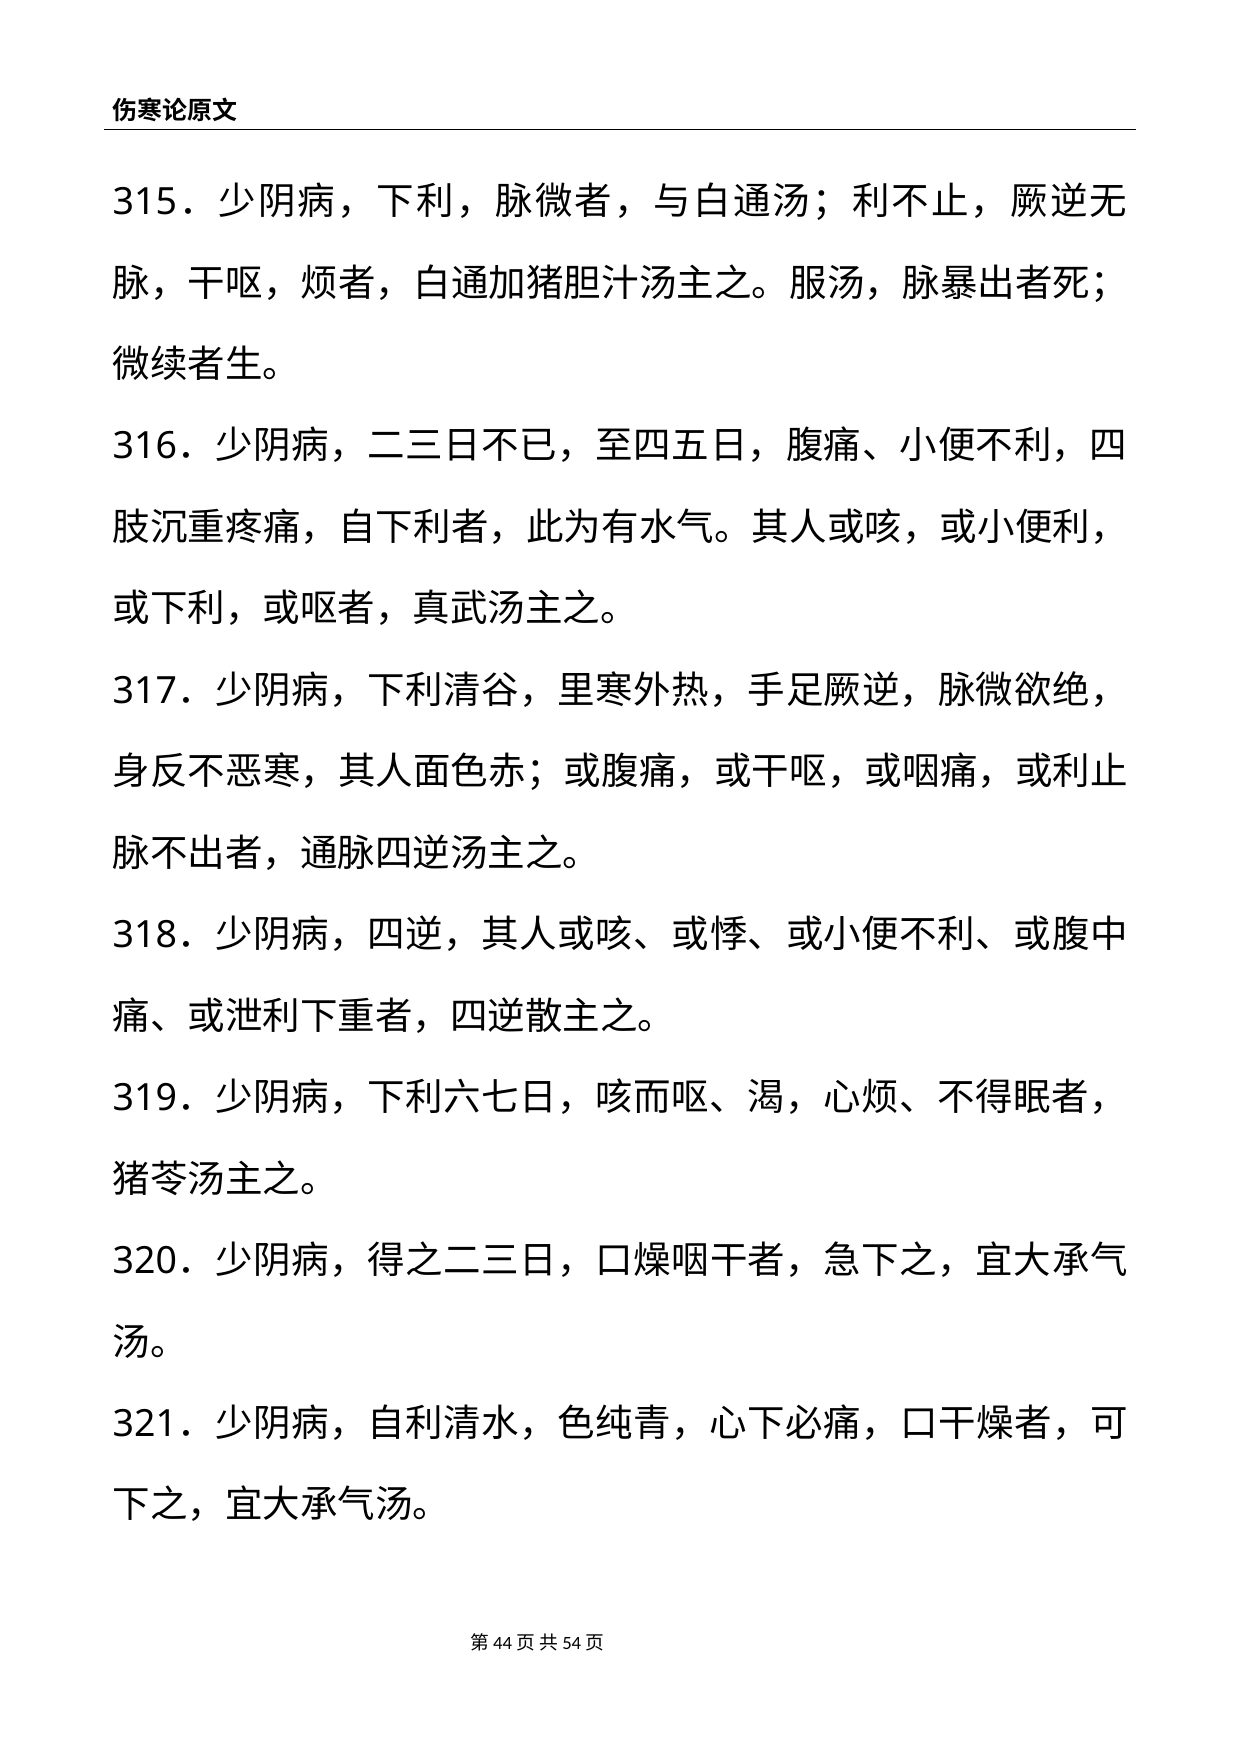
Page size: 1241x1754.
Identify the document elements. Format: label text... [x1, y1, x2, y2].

text 316．少阴病，二三日不已，至四五日，腹痛、小便不利，四肢沉重疼痛，自下利者，此为有水气。其人或咳，或小便利，或下利，或呕者，真武汤主之。 [112, 415, 1128, 633]
text 315．少阴病，下利，脉微者，与白通汤；利不止，厥逆无脉，干呕，烦者，白通加猪胆汁汤主之。服汤，脉暴出者死；微续者生。 [112, 171, 1128, 388]
text 321．少阴病，自利清水，色纯青，心下必痛，口干燥者，可下之，宜大承气汤。 [112, 1393, 1128, 1528]
text 317．少阴病，下利清谷，里寒外热，手足厥逆，脉微欲绝，身反不恶寒，其人面色赤；或腹痛，或干呕，或咽痛，或利止脉不出者，通脉四逆汤主之。 [112, 660, 1128, 877]
text 318．少阴病，四逆，其人或咳、或悸、或小便不利、或腹中痛、或泄利下重者，四逆散主之。 [112, 904, 1128, 1040]
text 319．少阴病，下利六七日，咳而呕、渴，心烦、不得眠者，猪苓汤主之。 [112, 1067, 1128, 1203]
text 320．少阴病，得之二三日，口燥咽干者，急下之，宜大承气汤。 [112, 1230, 1128, 1366]
